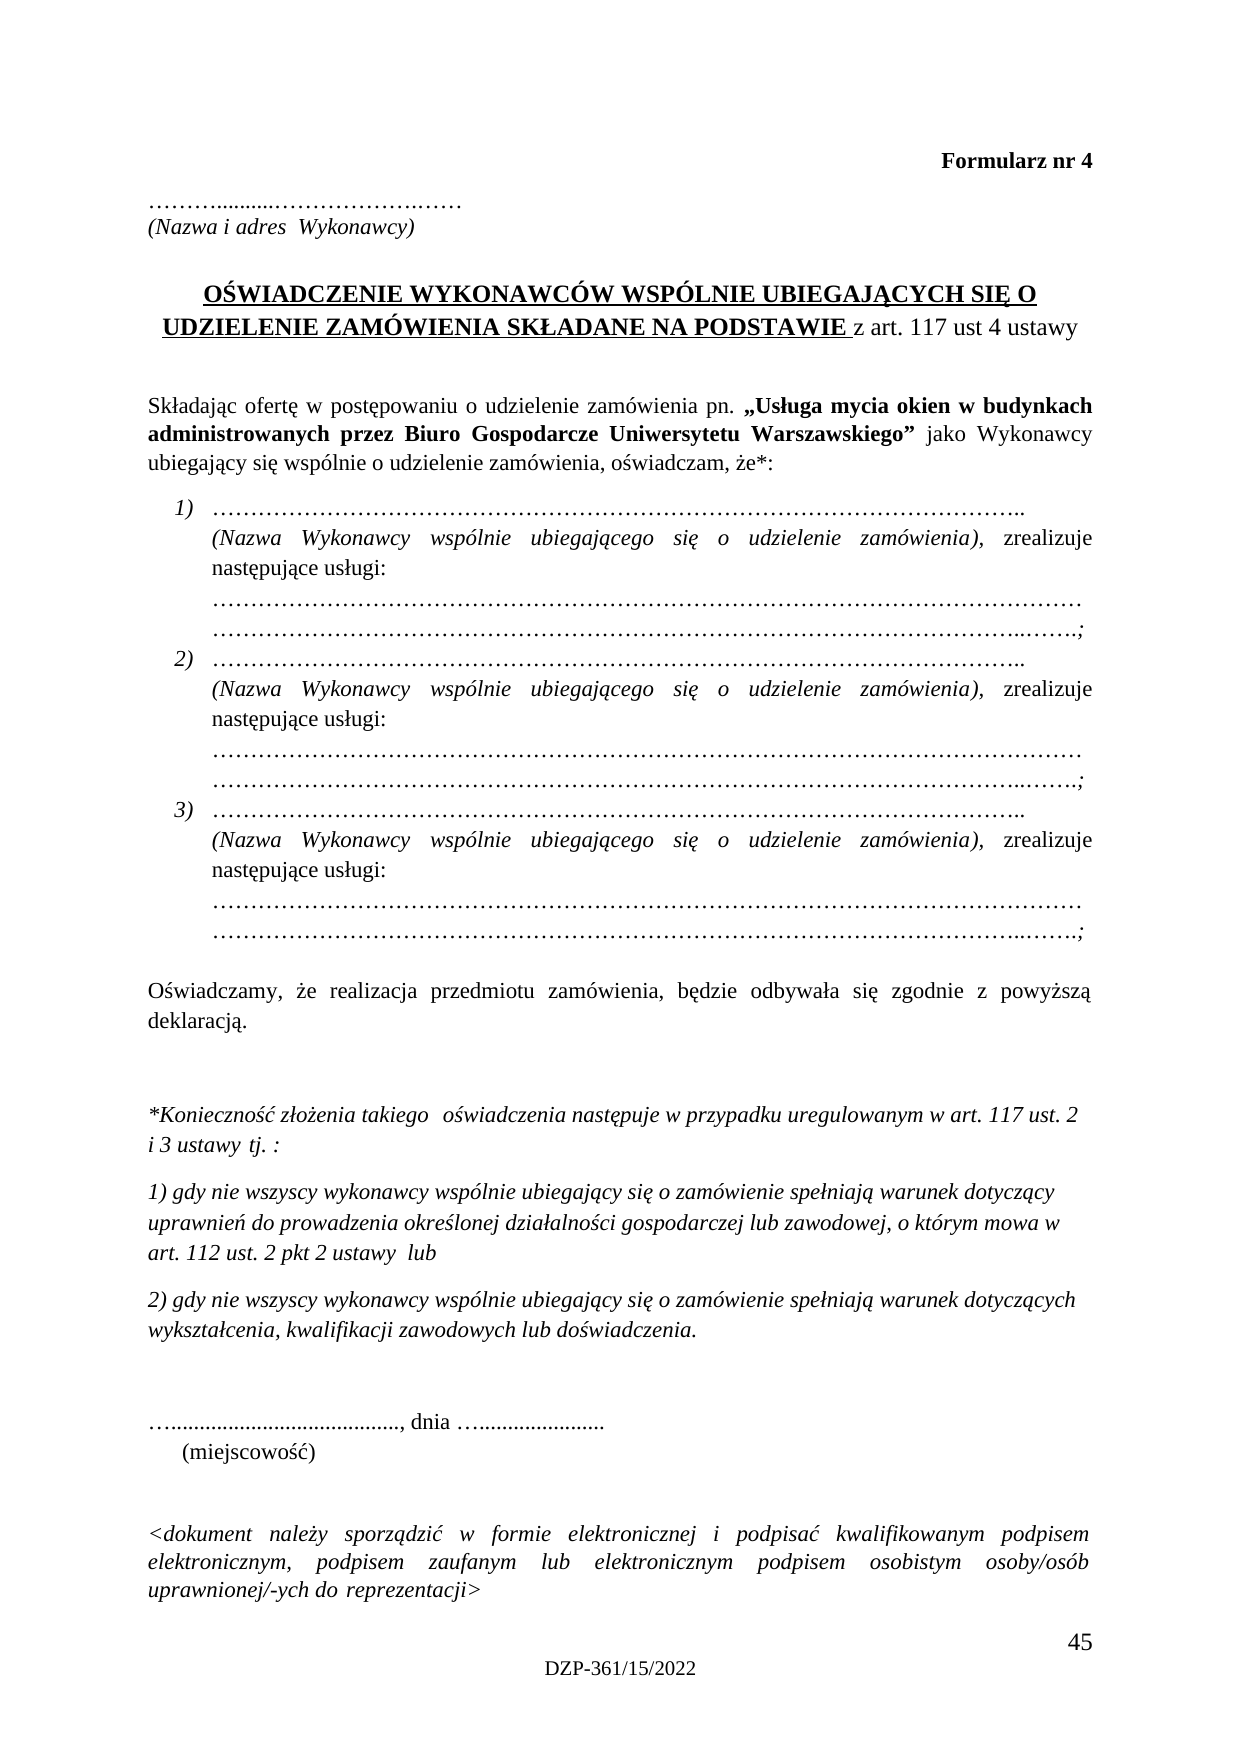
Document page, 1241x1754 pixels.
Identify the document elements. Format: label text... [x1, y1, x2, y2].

list …………………………………………………………………………………………….. (Nazwa Wykonawcy wspólnie ubiegającego się o udzielenie zamówienia), zrealizuje następujące usługi: [174, 645, 1093, 732]
text 2) gdy nie wszyscy wykonawcy wspólnie ubiegający się o zamówienie spełniają warunek dotyczących wykształcenia, kwalifikacji zawodowych lub doświadczenia. [148, 1286, 1093, 1342]
text Formularz nr 4 [811, 148, 1093, 174]
text ………..........……………….…… [148, 187, 1093, 213]
list Oświadczamy, że realizacja przedmiotu zamówienia, będzie odbywała się zgodnie z powyższą deklaracją. [148, 977, 1093, 1034]
text <dokument należy sporządzić w formie elektronicznej i podpisać kwalifikowanym podpisem elektronicznym, podpisem zaufanym lub elektronicznym podpisem osobistym osoby/osób uprawnionej/-ych do reprezentacji> [148, 1519, 1093, 1603]
list …………………………………………………………………………………………………………………………………………………………………………………………………..…….; [212, 584, 1093, 641]
list …………………………………………………………………………………………………………………………………………………………………………………………………..…….; [212, 887, 1093, 943]
list …………………………………………………………………………………………………………………………………………………………………………………………………..…….; [212, 736, 1093, 792]
list …………………………………………………………………………………………….. (Nazwa Wykonawcy wspólnie ubiegającego się o udzielenie zamówienia), zrealizuje następujące usługi: [174, 796, 1093, 883]
text 1) gdy nie wszyscy wykonawcy wspólnie ubiegający się o zamówienie spełniają warunek dotyczący uprawnień do prowadzenia określonej działalności gospodarczej lub zawodowej, o którym mowa w art. 112 ust. 2 pkt 2 ustawy lub [148, 1178, 1093, 1265]
list OŚWIADCZENIE WYKONAWCÓW WSPÓLNIE UBIEGAJĄCYCH SIĘ O UDZIELENIE ZAMÓWIENIA SKŁADANE NA PODSTAWIE z art. 117 ust 4 ustawy [148, 279, 1093, 341]
text Składając ofertę w postępowaniu o udzielenie zamówienia pn. „Usługa mycia okien w budynkach administrowanych przez Biuro Gospodarcze Uniwersytetu Warszawskiego” jako Wykonawcy ubiegający się wspólnie o udzielenie zamówienia, oświadczam, że*: [148, 392, 1093, 475]
text …........................................, dnia …...................... (miejscowość) [148, 1408, 1093, 1464]
text (Nazwa i adres Wykonawcy) [148, 213, 1093, 240]
text *Konieczność złożenia takiego oświadczenia następuje w przypadku uregulowanym w art. 117 ust. 2 i 3 ustawy tj. : [148, 1101, 1093, 1158]
list …………………………………………………………………………………………….. (Nazwa Wykonawcy wspólnie ubiegającego się o udzielenie zamówienia), zrealizuje następujące usługi: [174, 494, 1093, 581]
